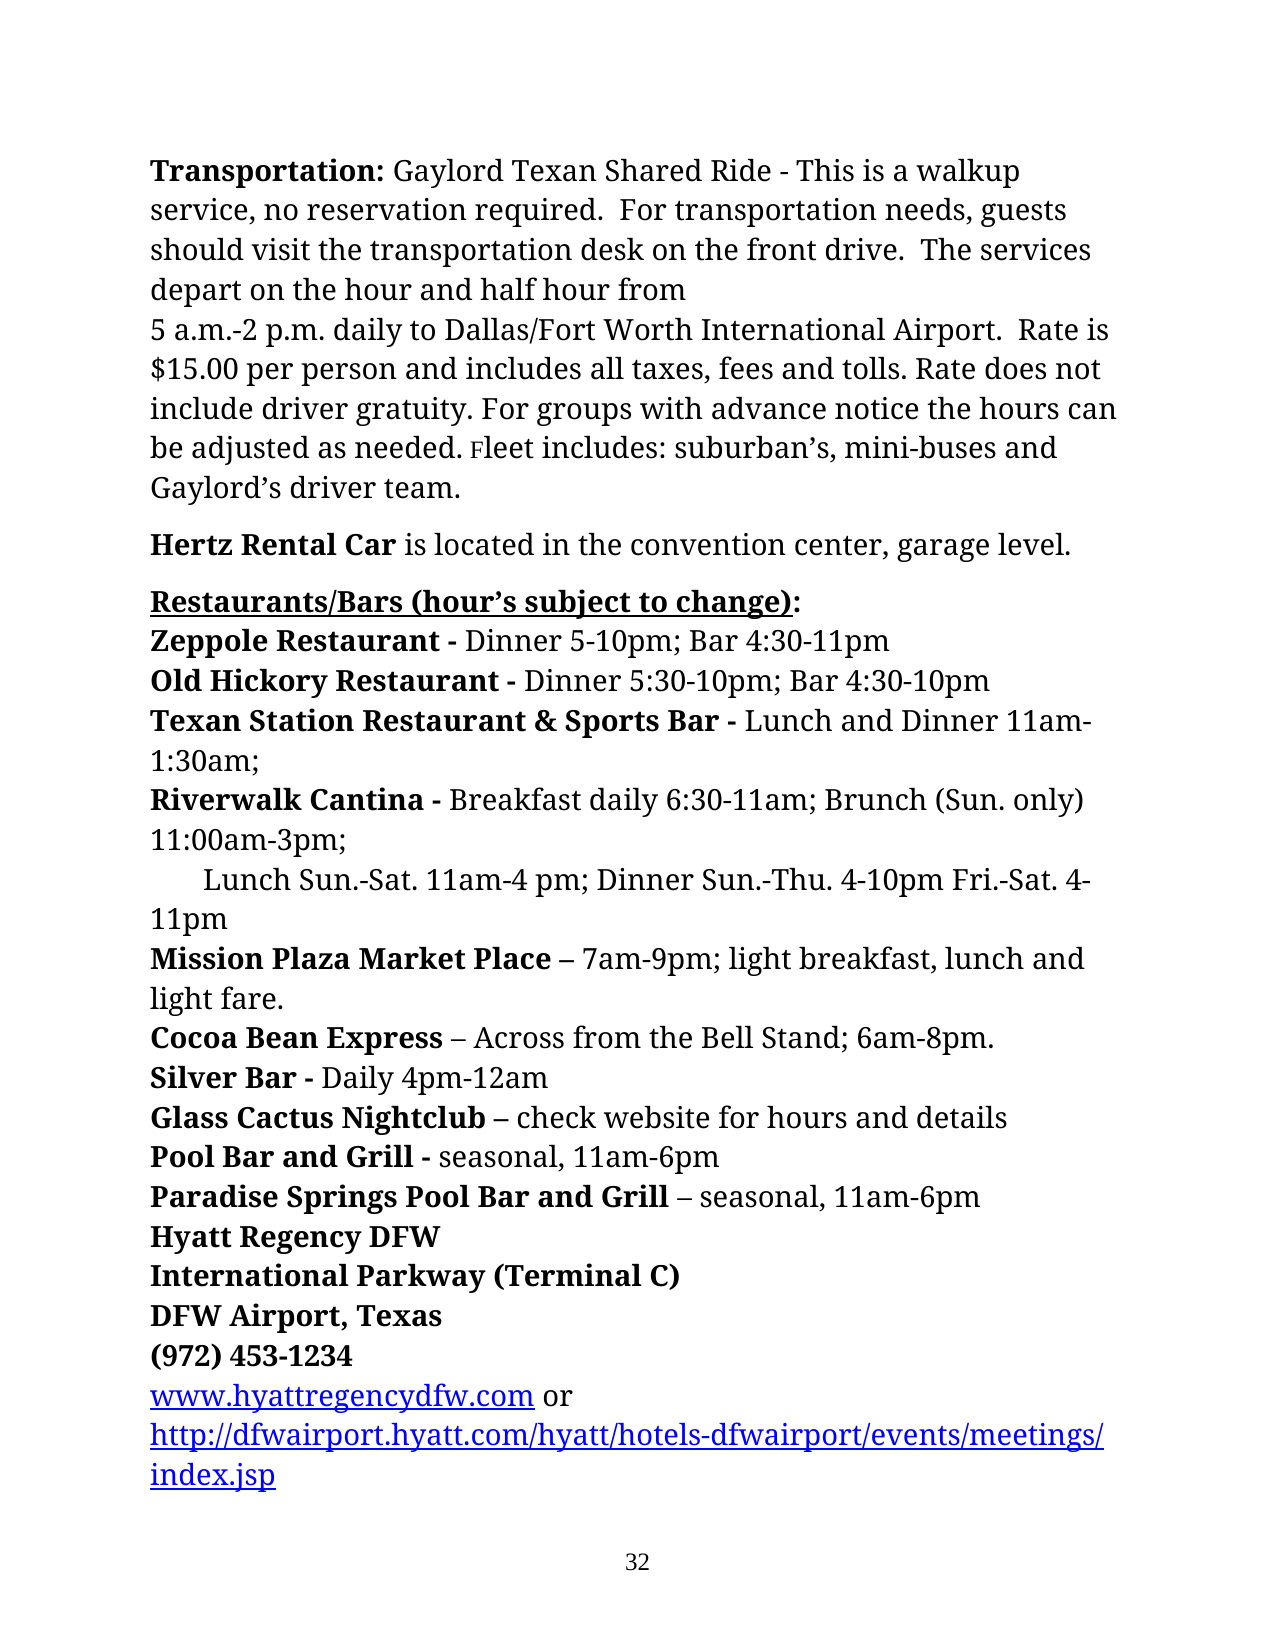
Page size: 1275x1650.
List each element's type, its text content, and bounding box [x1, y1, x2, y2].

text (Terminal C) [150, 1256, 1125, 1295]
text Cocoa Bean Express – Across from the Bell Stand; 6am-8pm. [150, 1018, 1125, 1057]
text Restaurants/Bars (hour’s subject to change): [150, 581, 1125, 621]
text Pool Bar and Grill - seasonal, 11am-6pm [150, 1137, 1125, 1176]
text Hertz Rental Car is located in the convention center, garage level. [150, 524, 1125, 564]
text Hyatt Regency DFW [150, 1216, 1125, 1256]
text 5 a.m.-2 p.m. daily to Dallas/Fort Worth International Airport. Rate is $15.00 per person and includes all taxes, fees and tolls. Rate does not include driver gratuity. For groups with advance notice the hours can be adjusted as needed. Fleet includes: suburban’s, mini-buses and Gaylord’s driver team. [150, 309, 1125, 507]
text (972) 453-1234 [150, 1335, 1125, 1375]
text www.hyattregencydfw.com or [150, 1375, 1125, 1414]
text Lunch Sun.-Sat. 11am-4 pm; Dinner Sun.-Thu. 4-10pm Fri.-Sat. 4-11pm [150, 859, 1125, 938]
text Silver Bar - Daily 4pm-12am [150, 1057, 1125, 1097]
text Glass Cactus Nightclub – check website for hours and details [150, 1097, 1125, 1137]
text Paradise Springs Pool Bar and Grill – seasonal, 11am-6pm [150, 1176, 1125, 1216]
text Transportation: Gaylord Texan Shared Ride - This is a walkup service, no reservation required. For transportation needs, guests should visit the transportation desk on the front drive. The services depart on the hour and half hour from [150, 150, 1125, 309]
text Riverwalk Cantina - Breakfast daily 6:30-11am; Brunch (Sun. only) 11:00am-3pm; [150, 779, 1125, 859]
text Zeppole Restaurant - Dinner 5-10pm; Bar 4:30-11pm [150, 621, 1125, 660]
text Mission Plaza Market Place – 7am-9pm; light breakfast, lunch and light fare. [150, 938, 1125, 1018]
text Texan Station Restaurant & Sports Bar - Lunch and Dinner 11am-1:30am; [150, 700, 1125, 779]
text Old Hickory Restaurant - Dinner 5:30-10pm; Bar 4:30-10pm [150, 660, 1125, 700]
text http://dfwairport.hyatt.com/hyatt/hotels-dfwairport/events/meetings/index.jsp [150, 1414, 1125, 1494]
